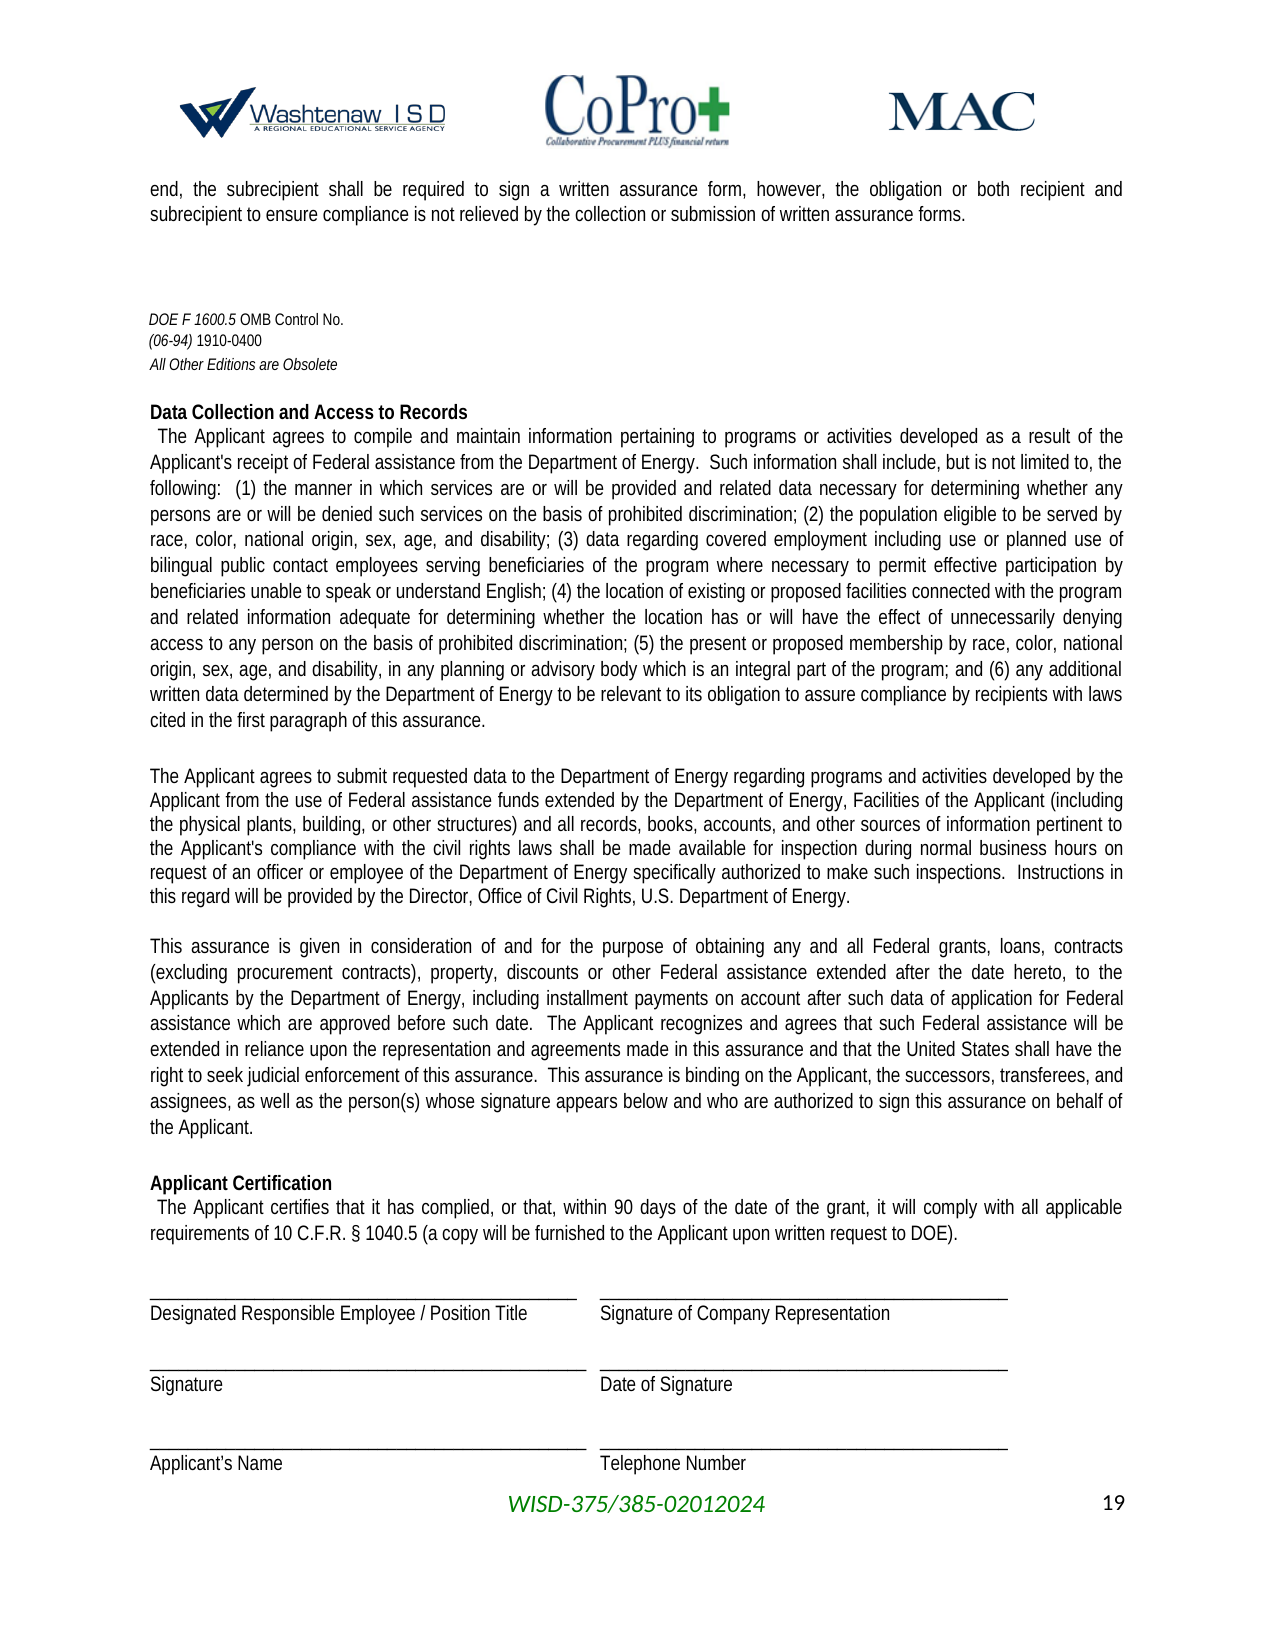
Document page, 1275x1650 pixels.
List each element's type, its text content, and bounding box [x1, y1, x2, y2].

text Signature Date of Signature [150, 1372, 1125, 1396]
text Data Collection and Access to Records [150, 400, 1125, 424]
text The Applicant certifies that it has complied, or that, within 90 days of the date of the grant, it will comply with all applicable requirements of 10 C.F.R. § 1040.5 (a copy will be furnished to the Applicant upon written request to DOE). [150, 1195, 1125, 1244]
text The Applicant agrees to submit requested data to the Department of Energy regarding programs and activities developed by the Applicant from the use of Federal assistance funds extended by the Department of Energy, Facilities of the Applicant (including the physical plants, building, or other structures) and all records, books, accounts, and other sources of information pertinent to the Applicant's compliance with the civil rights laws shall be made available for inspection during normal business hours on request of an officer or employee of the Department of Energy specifically authorized to make such inspections. Instructions in this regard will be provided by the Director, Office of Civil Rights, U.S. Department of Energy. [149, 764, 1125, 908]
text Applicant Certification [150, 1171, 1125, 1195]
text DOE F 1600.5 OMB Control No. [148, 310, 1126, 329]
text This assurance is given in consideration of and for the purpose of obtaining any and all Federal grants, loans, contracts (excluding procurement contracts), property, discounts or other Federal assistance extended after the date hereto, to the Applicants by the Department of Energy, including installment payments on account after such data of application for Federal assistance which are approved before such date. The Applicant recognizes and agrees that such Federal assistance will be extended in reliance upon the representation and agreements made in this assurance and that the United States shall have the right to seek judicial enforcement of this assurance. This assurance is binding on the Applicant, the successors, transferees, and assignees, as well as the person(s) whose signature appears below and who are authorized to sign this assurance on behalf of the Applicant. [150, 934, 1125, 1139]
picture [544, 75, 730, 149]
picture [888, 92, 1035, 131]
picture [179, 86, 445, 138]
text All Other Editions are Obsolete [150, 355, 1125, 374]
text Designated Responsible Employee / Position Title Signature of Company Representation [150, 1301, 1125, 1324]
text ______________________________________________ ___________________________________________ [150, 1348, 1125, 1372]
text Applicant’s Name Telephone Number [150, 1451, 1125, 1475]
text The Applicant agrees to compile and maintain information pertaining to programs or activities developed as a result of the Applicant's receipt of Federal assistance from the Department of Energy. Such information shall include, but is not limited to, the following: (1) the manner in which services are or will be provided and related data necessary for determining whether any persons are or will be denied such services on the basis of prohibited discrimination; (2) the population eligible to be served by race, color, national origin, sex, age, and disability; (3) data regarding covered employment including use or planned use of bilingual public contact employees serving beneficiaries of the program where necessary to permit effective participation by beneficiaries unable to speak or understand English; (4) the location of existing or proposed facilities connected with the program and related information adequate for determining whether the location has or will have the effect of unnecessarily denying access to any person on the basis of prohibited discrimination; (5) the present or proposed membership by race, color, national origin, sex, age, and disability, in any planning or advisory body which is an integral part of the program; and (6) any additional written data determined by the Department of Energy to be relevant to its obligation to assure compliance by recipients with laws cited in the first paragraph of this assurance. [150, 424, 1125, 732]
text _____________________________________________ ___________________________________________ [150, 1277, 1125, 1301]
text (06-94) 1910-0400 [148, 331, 1126, 350]
text ______________________________________________ ___________________________________________ [150, 1427, 1125, 1451]
